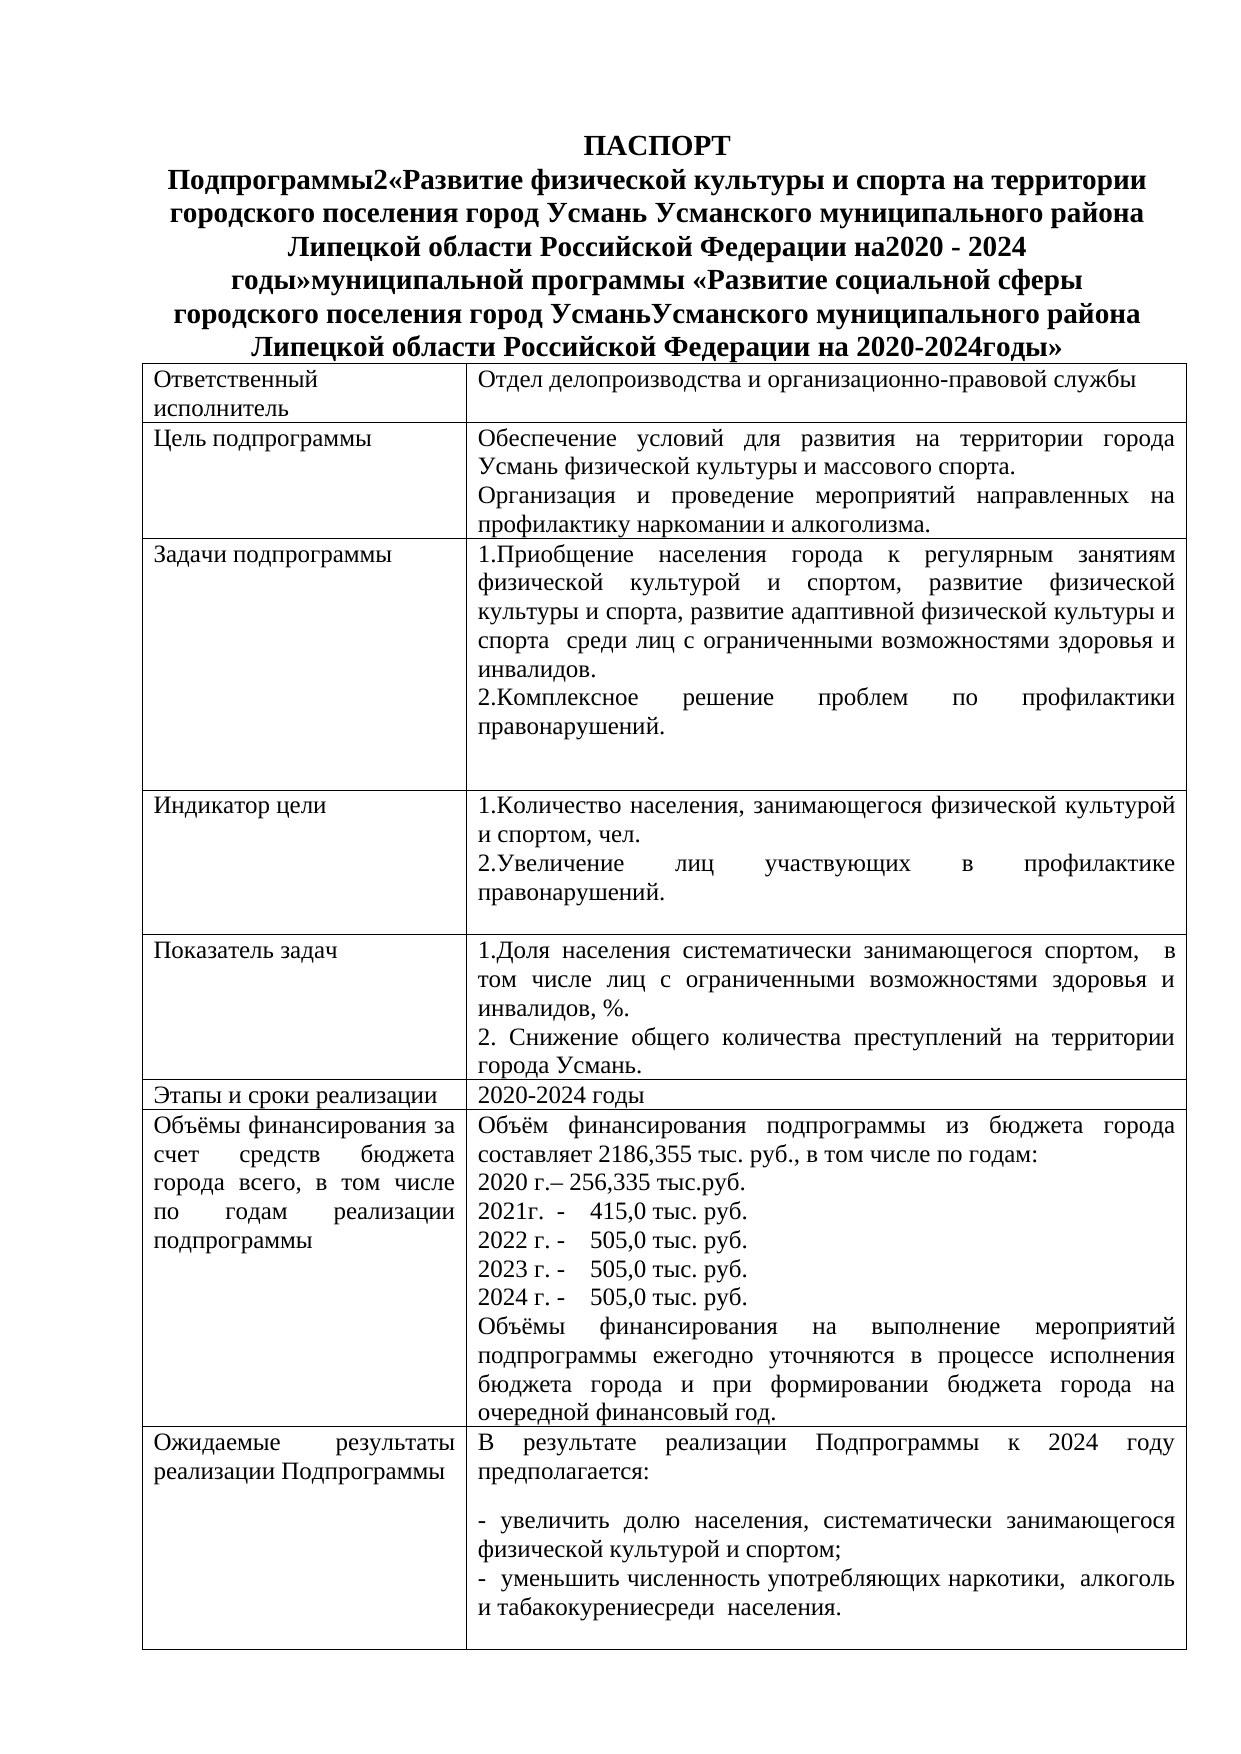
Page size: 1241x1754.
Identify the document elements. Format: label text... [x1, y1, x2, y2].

table_cell Показатель задач [143, 935, 466, 1079]
table_cell В результате реализации Подпрограммы к 2024 году предполагается: - увеличить долю населения, систематически занимающегося физической культурой и спортом; - уменьшить численность употребляющих наркотики, алкоголь и табакокурениесреди населения. [467, 1427, 1186, 1649]
table_cell Ожидаемые результаты реализации Подпрограммы [143, 1427, 466, 1649]
table_cell 1.Приобщение населения города к регулярным занятиям физической культурой и спортом, развитие физической культуры и спорта, развитие адаптивной физической культуры и спорта среди лиц с ограниченными возможностями здоровья и инвалидов. 2.Комплексное решение проблем по профилактики правонарушений. [467, 539, 1186, 789]
text ПАСПОРТ [162, 128, 1152, 162]
table_cell Объёмы финансирования за счет средств бюджета города всего, в том числе по годам реализации подпрограммы [143, 1110, 466, 1426]
table_cell 2020-2024 годы [467, 1080, 1186, 1109]
table_cell Цель подпрограммы [143, 423, 466, 538]
table_cell Этапы и сроки реализации [143, 1080, 466, 1109]
table_cell Обеспечение условий для развития на территории города Усмань физической культуры и массового спорта. Организация и проведение мероприятий направленных на профилактику наркомании и алкоголизма. [467, 423, 1186, 538]
table_cell 1.Доля населения систематически занимающегося спортом, в том числе лиц с ограниченными возможностями здоровья и инвалидов, %. 2. Снижение общего количества преступлений на территории города Усмань. [467, 935, 1186, 1079]
table_cell Объём финансирования подпрограммы из бюджета города составляет 2186,355 тыс. руб., в том числе по годам: .– 256,335 тыс.руб. 2021г. - 415,0 тыс. руб. 2022 г. - 505,0 тыс. руб. 2023 г. - 505,0 тыс. руб. 2024 г. - 505,0 тыс. руб. Объёмы финансирования на выполнение мероприятий подпрограммы ежегодно уточняются в процессе исполнения бюджета города и при формировании бюджета города на очередной финансовый год. [467, 1110, 1186, 1426]
table_header Ответственный исполнитель [143, 364, 466, 422]
text Подпрограммы2«Развитие физической культуры и спорта на территории городского поселения город Усмань Усманского муниципального района Липецкой области Российской Федерации на2020 - 2024 годы»муниципальной программы «Развитие социальной сферы городского поселения город УсманьУсманского муниципального района Липецкой области Российской Федерации на 2020-2024годы» [162, 162, 1152, 363]
table_cell Индикатор цели [143, 791, 466, 934]
table_header Отдел делопроизводства и организационно-правовой службы [467, 364, 1186, 422]
table_cell 1.Количество населения, занимающегося физической культурой и спортом, чел. 2.Увеличение лиц участвующих в профилактике правонарушений. [467, 791, 1186, 934]
table_cell Задачи подпрограммы [143, 539, 466, 789]
